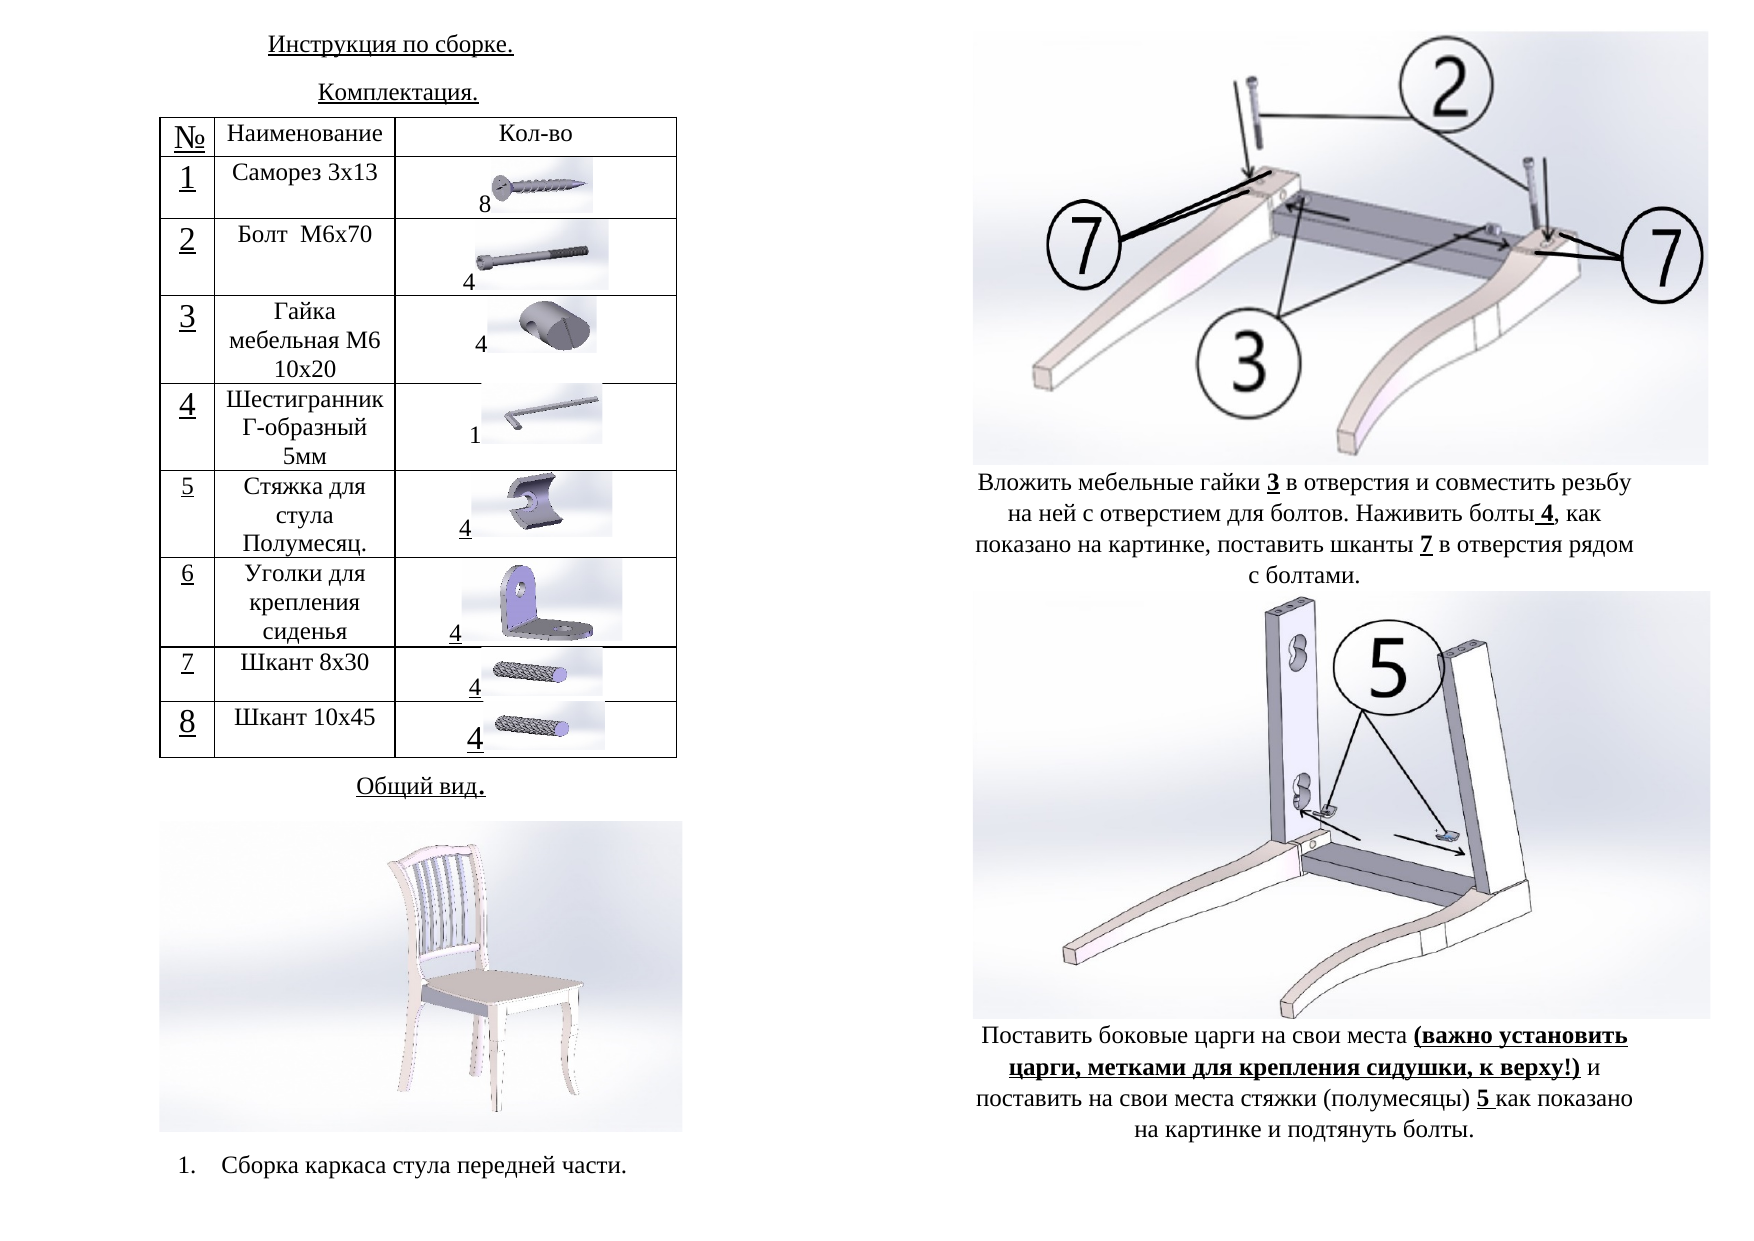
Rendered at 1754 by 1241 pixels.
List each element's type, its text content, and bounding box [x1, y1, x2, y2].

table_cell Шестигранник Г-образный 5мм [215, 384, 394, 470]
table_cell 8 [396, 157, 676, 218]
picture [481, 383, 603, 444]
table_cell 6 [161, 558, 214, 646]
table_cell 4 [396, 702, 676, 757]
picture [487, 296, 597, 353]
text Комплектация. [15, 77, 781, 106]
table_cell 4 [396, 558, 676, 646]
table_cell 1 [396, 384, 676, 470]
picture [475, 219, 609, 290]
table_header Кол-во [396, 118, 676, 156]
table_cell 7 [161, 648, 214, 701]
table_cell Уголки для крепления сиденья [215, 558, 394, 646]
picture [972, 29, 1709, 465]
picture [461, 558, 623, 641]
picture [972, 591, 1711, 1019]
table_cell Саморез 3х13 [215, 157, 394, 218]
table_header № [161, 118, 214, 156]
table_cell Шкант 10х45 [215, 702, 394, 757]
table_cell 4 [396, 219, 676, 295]
table_cell 4 [161, 384, 214, 470]
picture [159, 821, 683, 1132]
list Сборка каркаса стула передней части. [177, 1151, 781, 1179]
table_cell Гайка мебельная М6 10х20 [215, 296, 394, 383]
table_cell Шкант 8х30 [215, 648, 394, 701]
list Поставить боковые царги на свои места (важно установить царги, метками для крепления сидушки, к верху!) и поставить на свои места стяжки (полумесяцы) 5 как показано на картинке и подтянуть болты. [973, 1021, 1636, 1142]
picture [471, 471, 613, 537]
table_cell 2 [161, 219, 214, 295]
picture [481, 647, 603, 696]
picture [483, 701, 605, 750]
table_cell 5 [161, 471, 214, 557]
table_header Наименование [215, 118, 394, 156]
table_cell 8 [161, 702, 214, 757]
table_cell 4 [396, 471, 676, 557]
text Общий вид. [0, 763, 818, 802]
table_cell 4 [396, 648, 676, 701]
list Вложить мебельные гайки 3 в отверстия и совместить резьбу на ней с отверстием для болтов. Наживить болты 4, как показано на картинке, поставить шканты 7 в отверстия рядом с болтами. [973, 467, 1636, 589]
table_cell Стяжка для стула Полумесяц. [215, 471, 394, 557]
table_cell Болт М6х70 [215, 219, 394, 295]
picture [491, 157, 593, 213]
text Инструкция по сборке. [0, 29, 781, 58]
table_cell 3 [161, 296, 214, 383]
table_cell 4 [396, 296, 676, 383]
table_cell 1 [161, 157, 214, 218]
